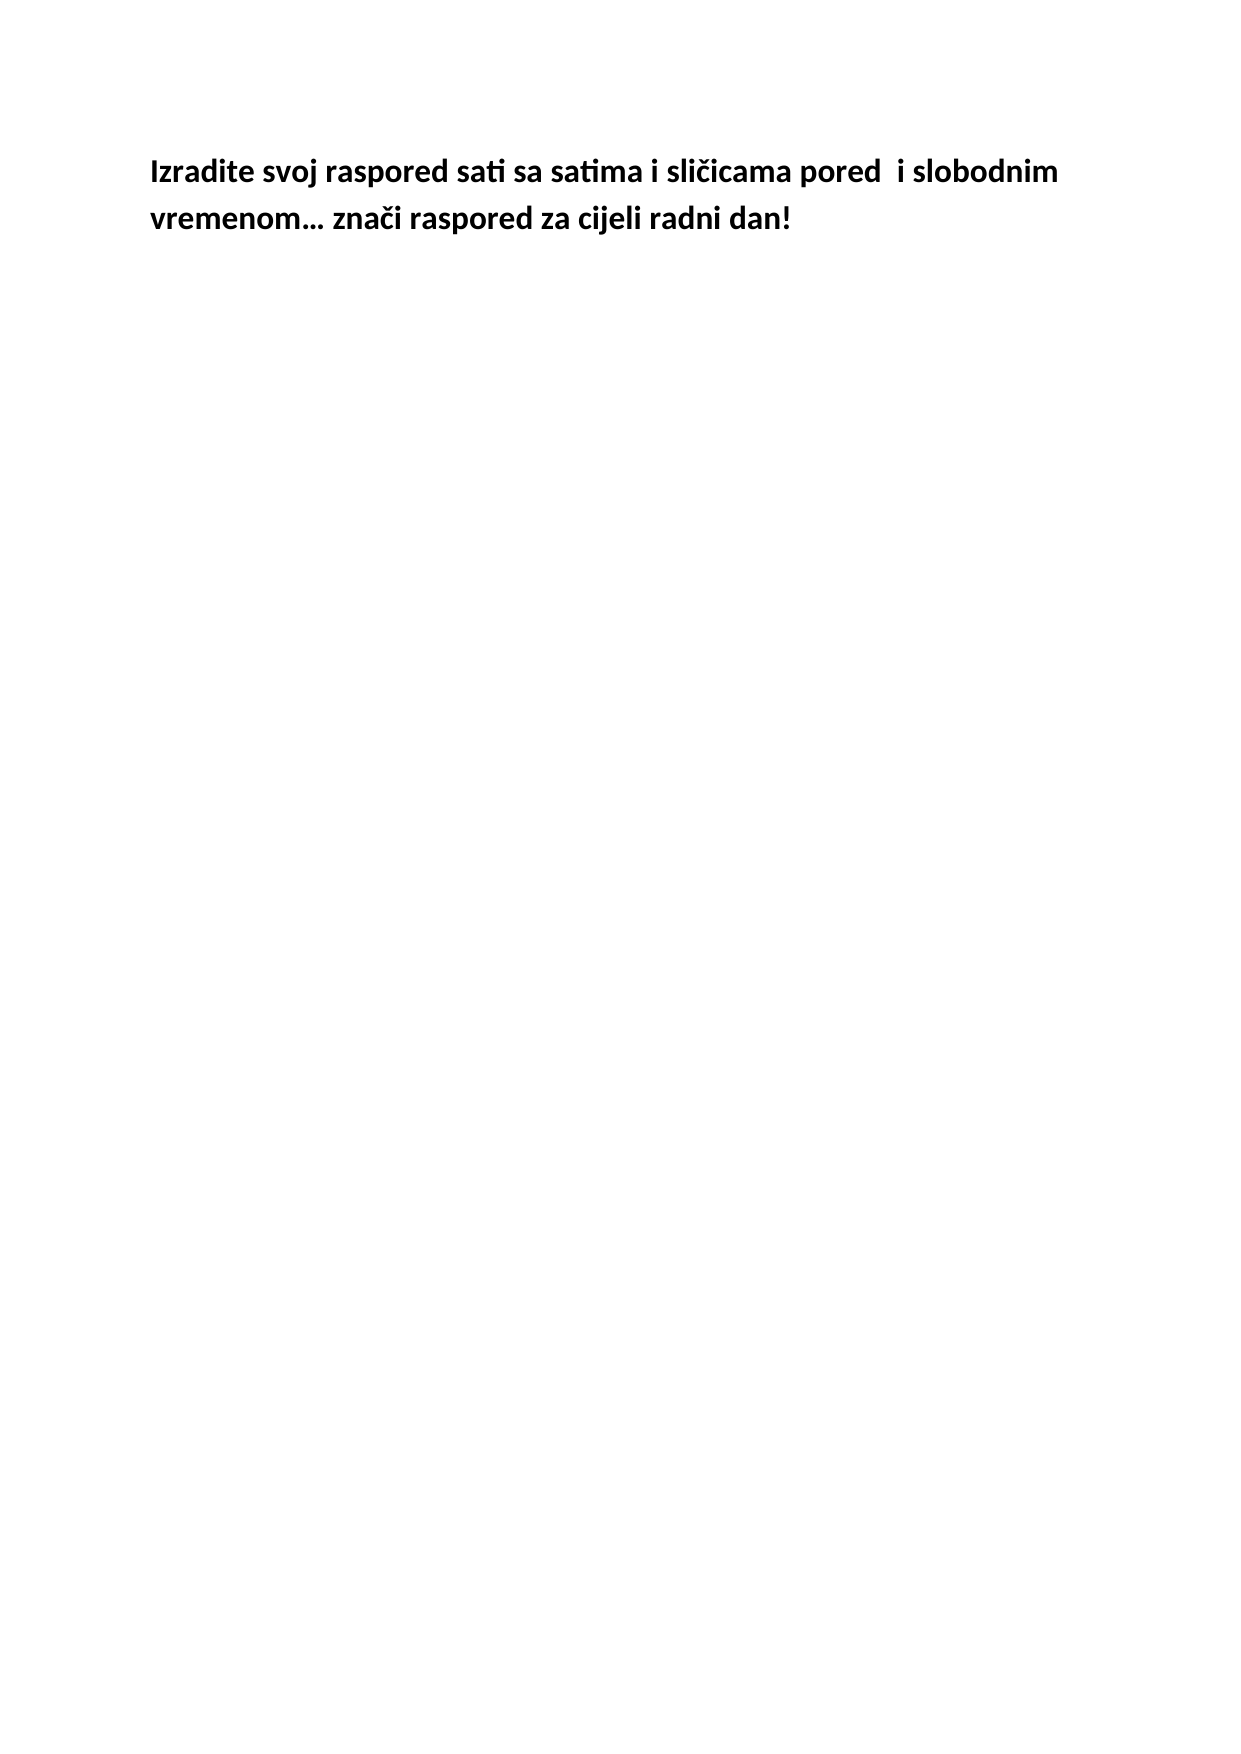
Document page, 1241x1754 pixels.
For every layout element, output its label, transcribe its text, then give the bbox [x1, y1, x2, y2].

text Izradite svoj raspored sati sa satima i sličicama pored i slobodnim vremenom… znači raspored za cijeli radni dan! [150, 150, 1090, 237]
